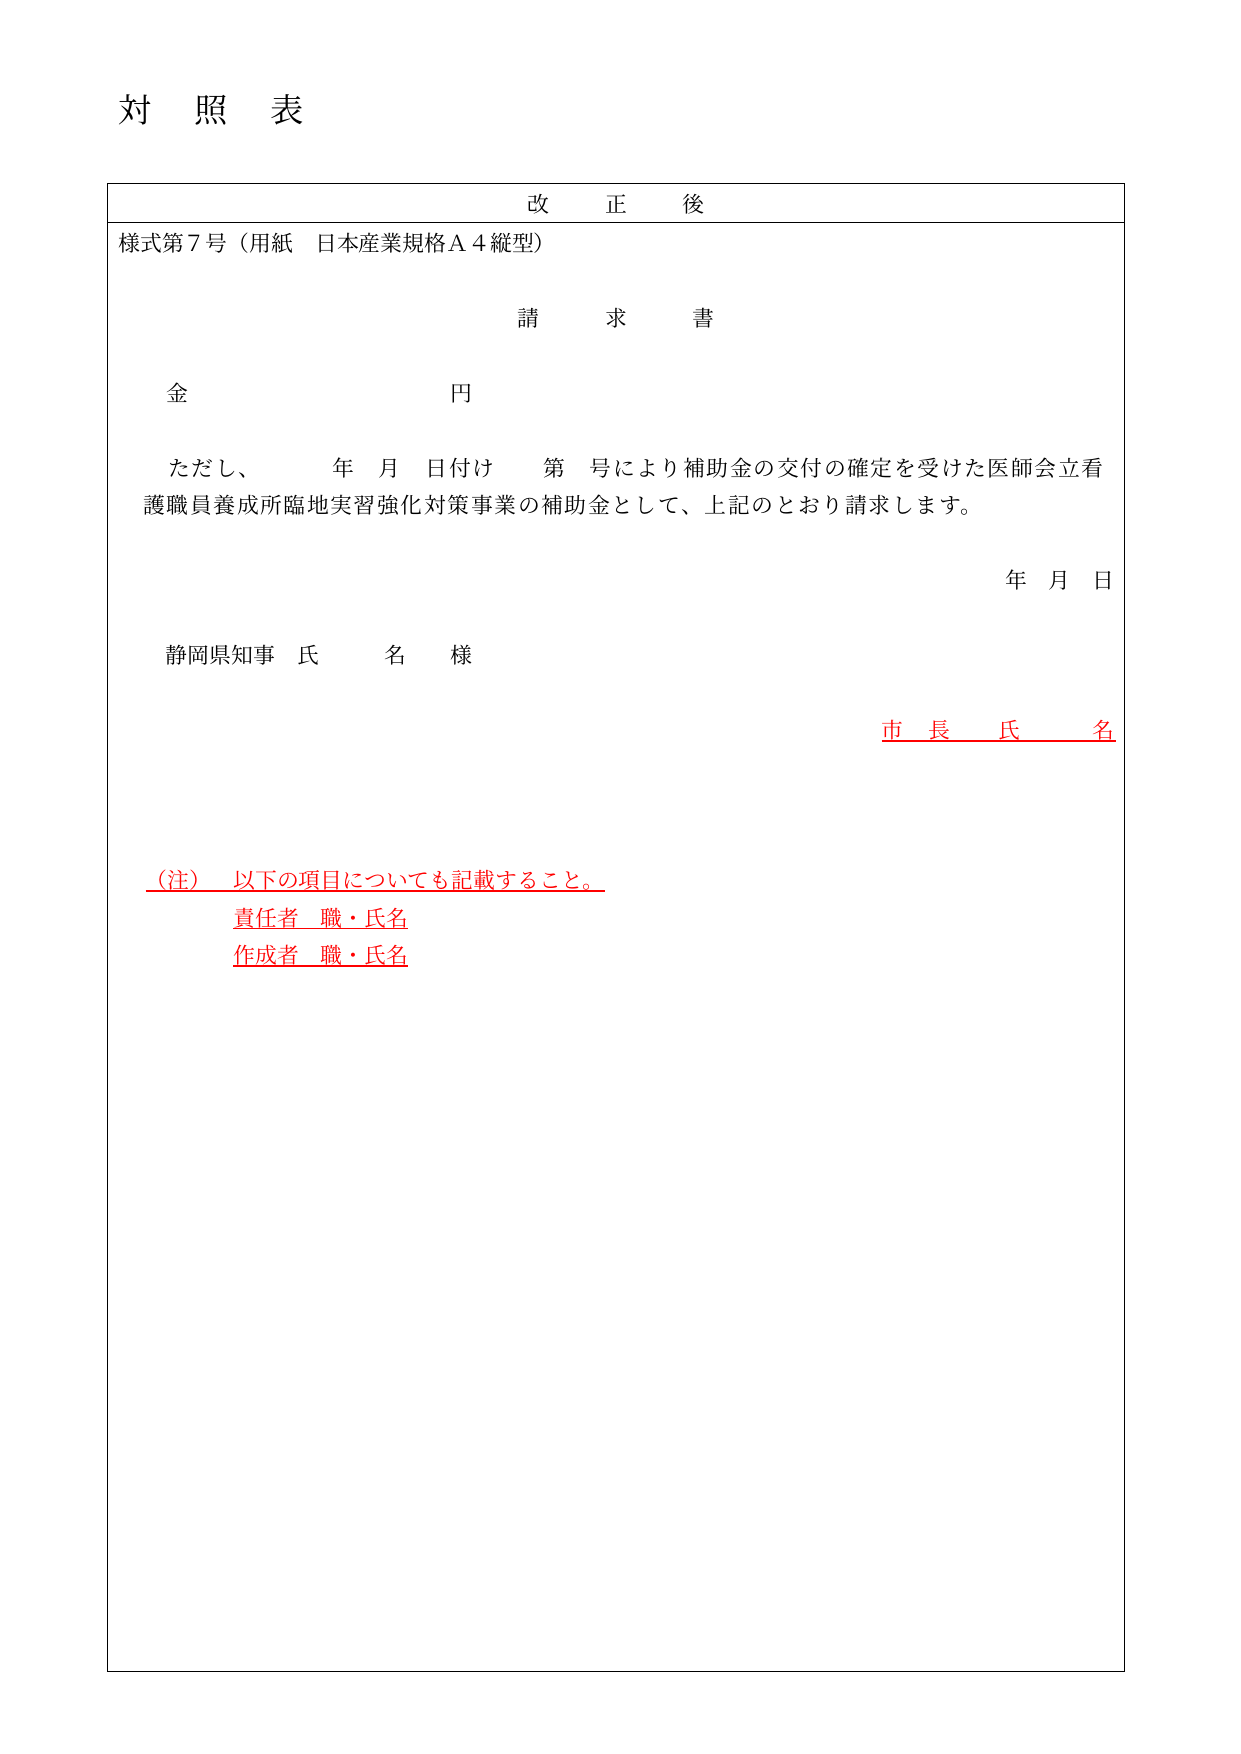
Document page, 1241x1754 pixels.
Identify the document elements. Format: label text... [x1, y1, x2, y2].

table_cell 様式第７号（用紙 日本産業規格Ａ４縦型） 請 求 書 金 円 ただし、 年 月 日付け 第 号により補助金の交付の確定を受けた医師会立看護職員養成所臨地実習強化対策事業の補助金として、上記のとおり請求します。 年 月 日 静岡県知事 氏 名 様 市 長 氏 名 （注） 以下の項目についても記載すること。 責任者 職・氏名 作成者 職・氏名 [108, 223, 1124, 1671]
text 対 照 表 [118, 71, 1122, 146]
table_header 改 正 後 [108, 184, 1124, 222]
